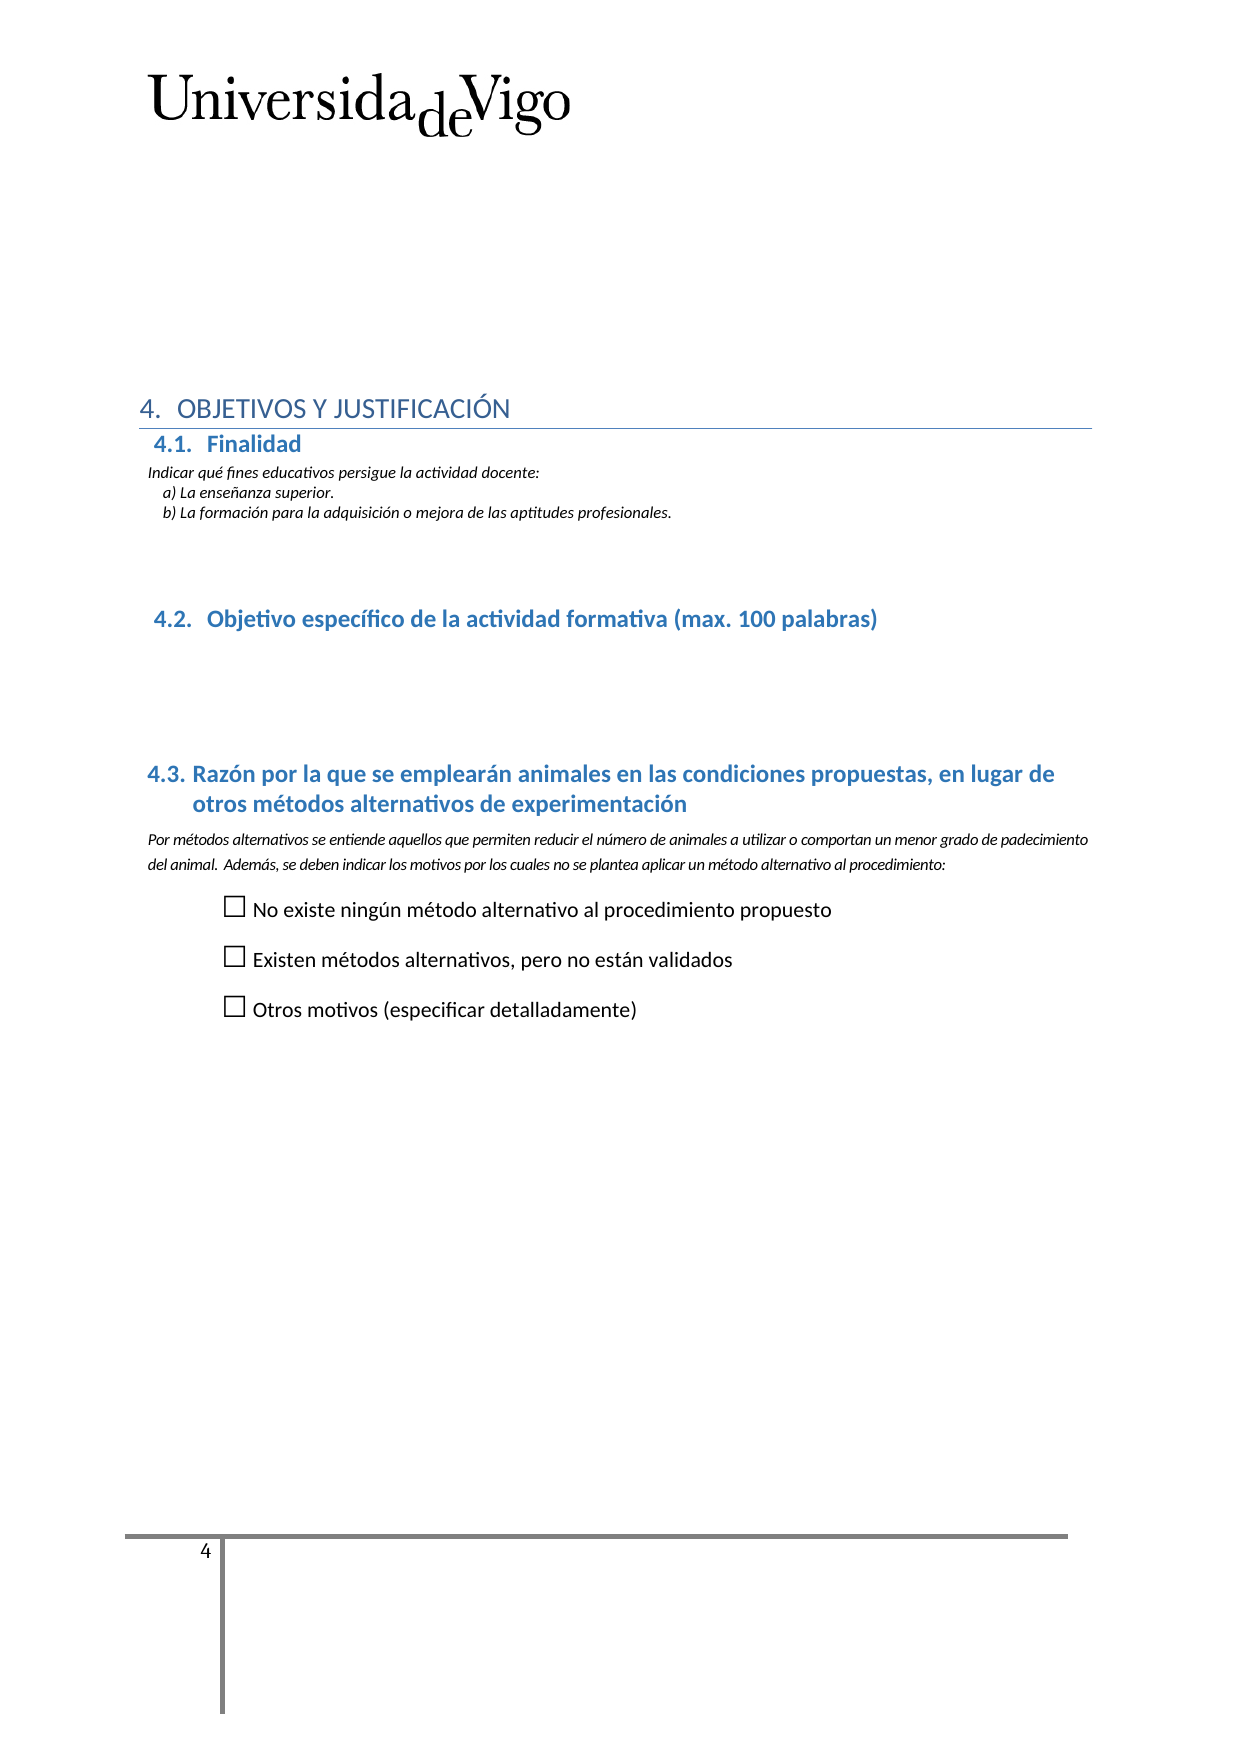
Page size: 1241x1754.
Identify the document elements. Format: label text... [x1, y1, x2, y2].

subtitle OBJETIVOS Y JUSTIFICACIÓN [139, 390, 1092, 428]
list Objetivo específico de la actividad formativa (max. 100 palabras) [154, 603, 1092, 634]
text ☐ Otros motivos (especificar detalladamente) [148, 987, 1092, 1026]
text b) La formación para la adquisición o mejora de las aptitudes profesionales. [148, 503, 1092, 523]
text a) La enseñanza superior. [148, 482, 1092, 503]
text ☐ Existen métodos alternativos, pero no están validados [148, 937, 1092, 976]
text Indicar qué fines educativos persigue la actividad docente: [148, 462, 1092, 482]
text ☐ No existe ningún método alternativo al procedimiento propuesto [148, 887, 1092, 926]
text Por métodos alternativos se entiende aquellos que permiten reducir el número de animales a utilizar o comportan un menor grado de padecimiento del animal. Además, se deben indicar los motivos por los cuales no se plantea aplicar un método alternativo al procedimiento: [148, 829, 1092, 876]
picture [147, 73, 570, 137]
list Finalidad [154, 429, 1092, 459]
subtitle Razón por la que se emplearán animales en las condiciones propuestas, en lugar de otros métodos alternativos de experimentación [147, 758, 1092, 819]
